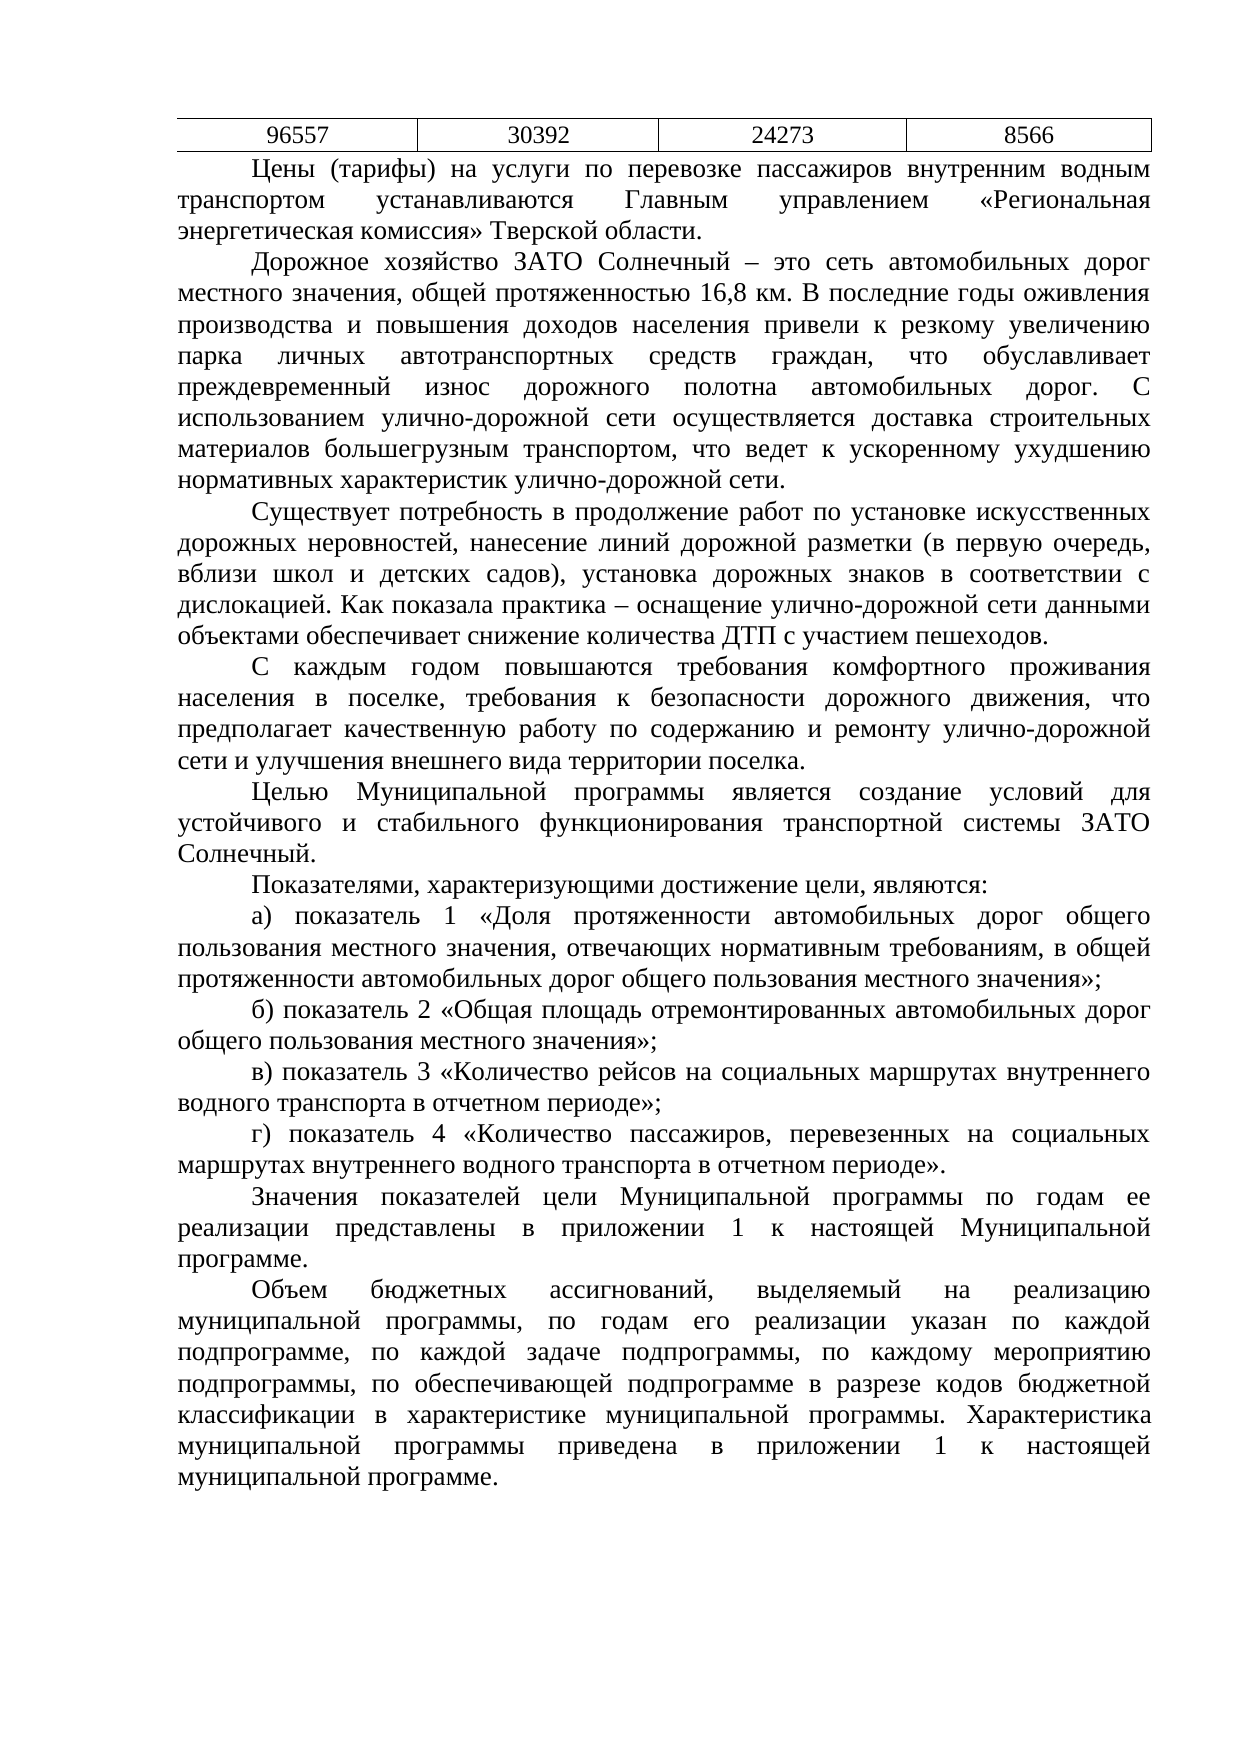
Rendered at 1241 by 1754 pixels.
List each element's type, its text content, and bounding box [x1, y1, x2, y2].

table_cell 8566 [907, 119, 1151, 151]
text Цены (тарифы) на услуги по перевозке пассажиров внутренним водным транспортом устанавливаются Главным управлением «Региональная энергетическая комиссия» Тверской области. [177, 152, 1152, 245]
text Целью Муниципальной программы является создание условий для устойчивого и стабильного функционирования транспортной системы ЗАТО Солнечный. [177, 775, 1152, 868]
table_cell 24273 [659, 119, 906, 151]
table_cell 30392 [418, 119, 658, 151]
text Значения показателей цели Муниципальной программы по годам ее реализации представлены в приложении 1 к настоящей Муниципальной программе. [177, 1180, 1152, 1273]
text С каждым годом повышаются требования комфортного проживания населения в поселке, требования к безопасности дорожного движения, что предполагает качественную работу по содержанию и ремонту улично-дорожной сети и улучшения внешнего вида территории поселка. [177, 650, 1152, 775]
text в) показатель 3 «Количество рейсов на социальных маршрутах внутреннего водного транспорта в отчетном периоде»; [177, 1055, 1152, 1117]
text б) показатель 2 «Общая площадь отремонтированных автомобильных дорог общего пользования местного значения»; [177, 993, 1152, 1055]
text Существует потребность в продолжение работ по установке искусственных дорожных неровностей, нанесение линий дорожной разметки (в первую очередь, вблизи школ и детских садов), установка дорожных знаков в соответствии с дислокацией. Как показала практика – оснащение улично-дорожной сети данными объектами обеспечивает снижение количества ДТП с участием пешеходов. [177, 494, 1152, 650]
text г) показатель 4 «Количество пассажиров, перевезенных на социальных маршрутах внутреннего водного транспорта в отчетном периоде». [177, 1117, 1152, 1180]
table_cell 96557 [177, 119, 417, 151]
text Показателями, характеризующими достижение цели, являются: [177, 868, 1152, 899]
text а) показатель 1 «Доля протяженности автомобильных дорог общего пользования местного значения, отвечающих нормативным требованиям, в общей протяженности автомобильных дорог общего пользования местного значения»; [177, 899, 1152, 993]
text Дорожное хозяйство ЗАТО Солнечный – это сеть автомобильных дорог местного значения, общей протяженностью 16,8 км. В последние годы оживления производства и повышения доходов населения привели к резкому увеличению парка личных автотранспортных средств граждан, что обуславливает преждевременный износ дорожного полотна автомобильных дорог. С использованием улично-дорожной сети осуществляется доставка строительных материалов большегрузным транспортом, что ведет к ускоренному ухудшению нормативных характеристик улично-дорожной сети. [177, 245, 1152, 494]
text Объем бюджетных ассигнований, выделяемый на реализацию муниципальной программы, по годам его реализации указан по каждой подпрограмме, по каждой задаче подпрограммы, по каждому мероприятию подпрограммы, по обеспечивающей подпрограмме в разрезе кодов бюджетной классификации в характеристике муниципальной программы. Характеристика муниципальной программы приведена в приложении 1 к настоящей муниципальной программе. [177, 1273, 1152, 1491]
